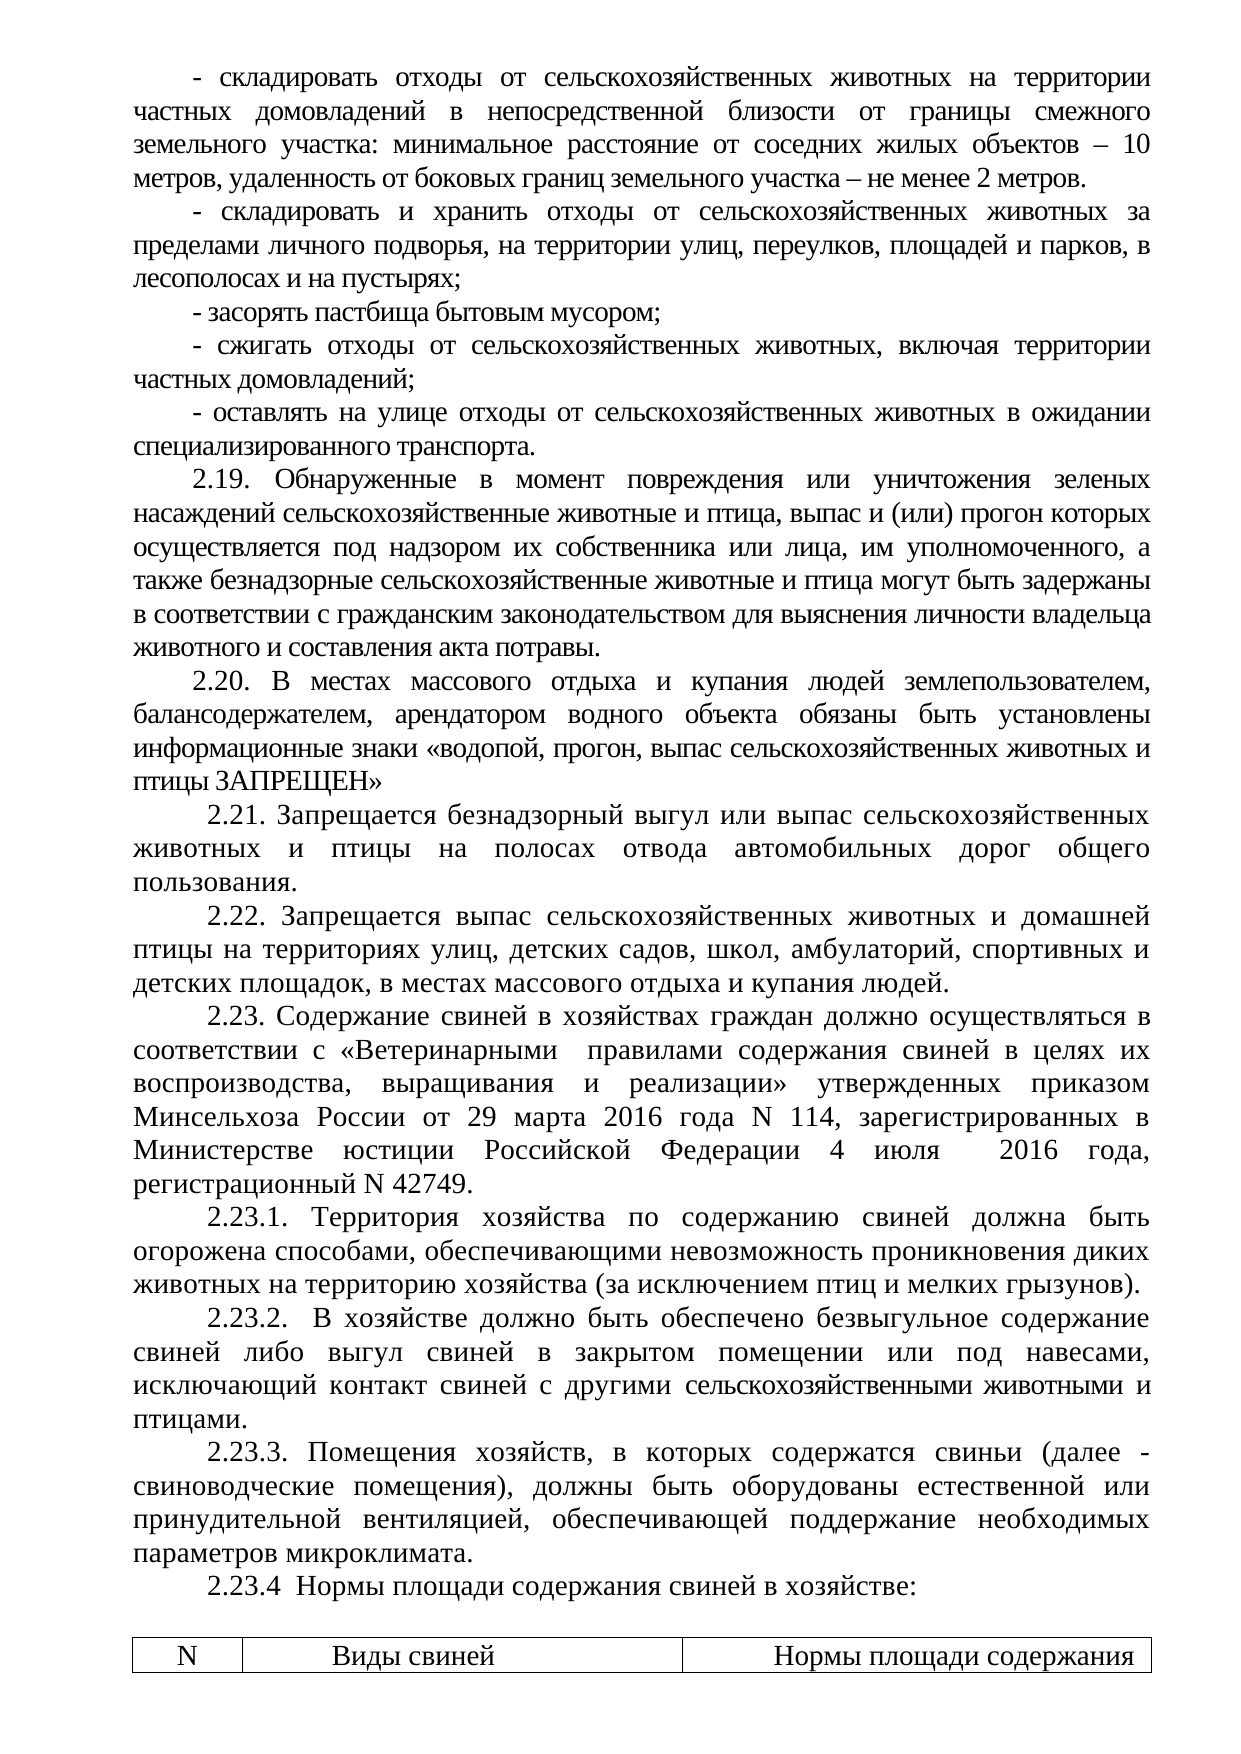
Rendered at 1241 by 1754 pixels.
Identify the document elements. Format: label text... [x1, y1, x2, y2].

table_cell Виды свиней [243, 1638, 682, 1672]
text - оставлять на улице отходы от сельскохозяйственных животных в ожидании специализированного транспорта. [133, 394, 1152, 462]
text - складировать и хранить отходы от сельскохозяйственных животных за пределами личного подворья, на территории улиц, переулков, площадей и парков, в лесополосах и на пустырях; [133, 193, 1152, 294]
text 2.19. Обнаруженные в момент повреждения или уничтожения зеленых насаждений сельскохозяйственные животные и птица, выпас и (или) прогон которых осуществляется под надзором их собственника или лица, им уполномоченного, а также безнадзорные сельскохозяйственные животные и птица могут быть задержаны в соответствии с гражданским законодательством для выяснения личности владельца животного и составления акта потравы. [133, 462, 1152, 663]
text 2.23.1. Территория хозяйства по содержанию свиней должна быть огорожена способами, обеспечивающими невозможность проникновения диких животных на территорию хозяйства (за исключением птиц и мелких грызунов). [133, 1199, 1152, 1300]
text 2.23.4 Нормы площади содержания свиней в хозяйстве: [133, 1568, 1152, 1602]
text - складировать отходы от сельскохозяйственных животных на территории частных домовладений в непосредственной близости от границы смежного земельного участка: минимальное расстояние от соседних жилых объектов – 10 метров, удаленность от боковых границ земельного участка – не менее 2 метров. [133, 59, 1152, 193]
text 2.23.3. Помещения хозяйств, в которых содержатся свиньи (далее - свиноводческие помещения), должны быть оборудованы естественной или принудительной вентиляцией, обеспечивающей поддержание необходимых параметров микроклимата. [133, 1434, 1152, 1568]
text 2.23. Содержание свиней в хозяйствах граждан должно осуществляться в соответствии с «Ветеринарными правилами содержания свиней в целях их воспроизводства, выращивания и реализации» утвержденных приказом Минсельхоза России от 29 марта 2016 года N 114, зарегистрированных в Министерстве юстиции Российской Федерации 4 июля 2016 года, регистрационный N 42749. [133, 998, 1152, 1199]
text 2.21. Запрещается безнадзорный выгул или выпас сельскохозяйственных животных и птицы на полосах отвода автомобильных дорог общего пользования. [133, 797, 1152, 898]
table_cell N п/п [133, 1638, 242, 1672]
text 2.20. В местах массового отдыха и купания людей землепользователем, балансодержателем, арендатором водного объекта обязаны быть установлены информационные знаки «водопой, прогон, выпас сельскохозяйственных животных и птицы ЗАПРЕЩЕН» [133, 663, 1152, 797]
text 2.22. Запрещается выпас сельскохозяйственных животных и домашней птицы на территориях улиц, детских садов, школ, амбулаторий, спортивных и детских площадок, в местах массового отдыха и купания людей. [133, 898, 1152, 998]
text - сжигать отходы от сельскохозяйственных животных, включая территории частных домовладений; [133, 327, 1152, 394]
text 2.23.2. В хозяйстве должно быть обеспечено безвыгульное содержание свиней либо выгул свиней в закрытом помещении или под навесами, исключающий контакт свиней с другими сельскохозяйственными животными и птицами. [133, 1300, 1152, 1434]
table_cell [683, 1638, 1151, 1672]
text - засорять пастбища бытовым мусором; [133, 294, 1152, 327]
